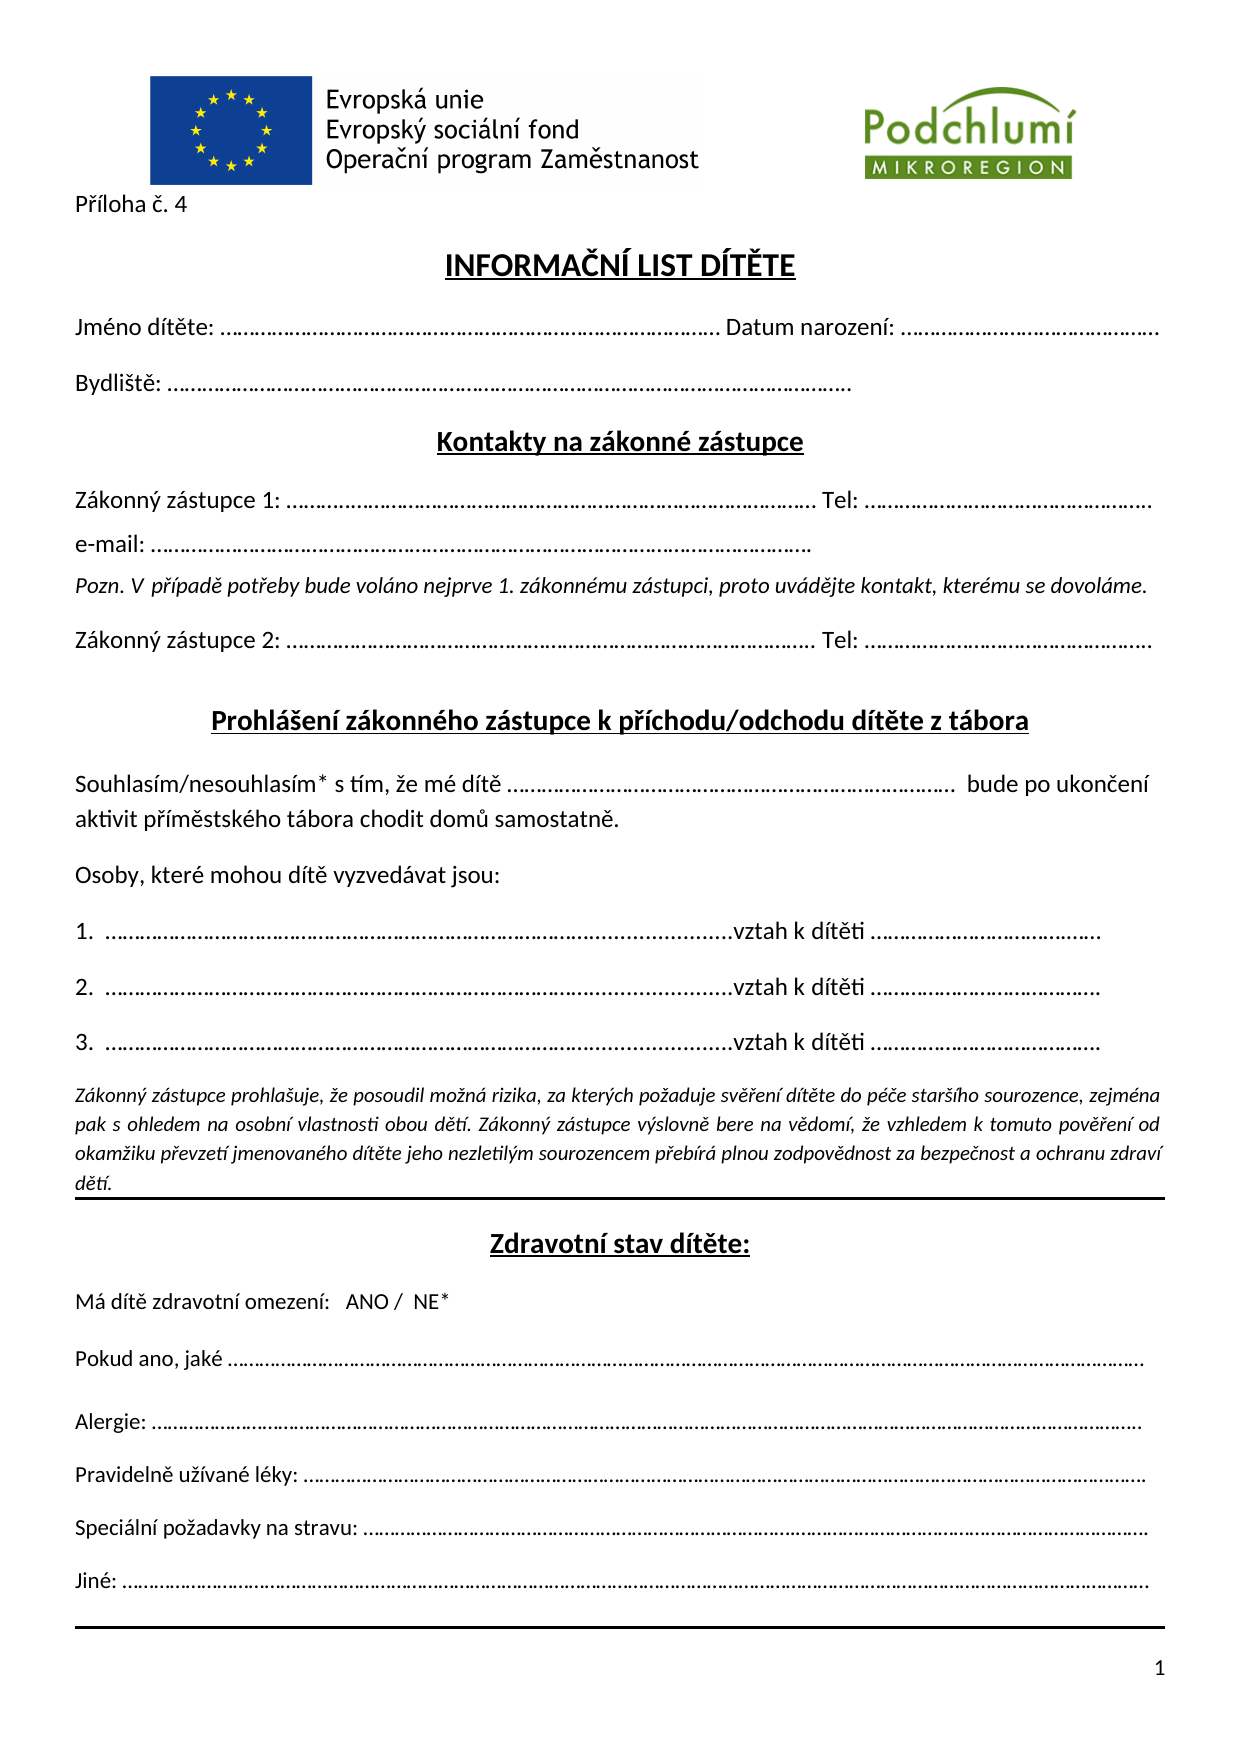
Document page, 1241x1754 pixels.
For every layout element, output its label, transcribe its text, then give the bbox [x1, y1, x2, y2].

text 2. ………………………………………………………………………….......................vztah k dítěti …………………………………. [75, 971, 1165, 1001]
text Speciální požadavky na stravu: ……………………………………………………………………….…………………………………………………………. [75, 1513, 1165, 1541]
text Kontakty na zákonné zástupce [75, 423, 1165, 458]
text Osoby, které mohou dítě vyzvedávat jsou: [75, 859, 1165, 889]
text INFORMAČNÍ LIST DÍTĚTE [75, 244, 1165, 284]
text 1. ………………………………………………………………………….......................vztah k dítěti …………………………….…… [75, 915, 1165, 945]
text Pozn. V případě potřeby bude voláno nejprve 1. zákonnému zástupci, proto uvádějte kontakt, kterému se dovoláme. [75, 571, 1165, 599]
text e-mail: ……………………………………………………………………………………………………. [75, 528, 1165, 558]
text Jiné: …………………………………………………………………………………………………………………………………………………………………………… [75, 1566, 1165, 1594]
text Má dítě zdravotní omezení: ANO / NE* [75, 1287, 1165, 1315]
text Zdravotní stav dítěte: [75, 1225, 1165, 1261]
picture [865, 87, 1077, 179]
picture [147, 73, 699, 188]
text Příloha č. 4 [75, 188, 1165, 218]
text Zákonný zástupce 2: ……………………………………………………………………………….. Tel: ………………………………………….. [75, 624, 1165, 654]
text Alergie: …………………………………………………………………………………………………………………………………………………………………….. [75, 1407, 1165, 1435]
text Zákonný zástupce prohlašuje, že posoudil možná rizika, za kterých požaduje svěření dítěte do péče staršího sourozence, zejména pak s ohledem na osobní vlastnosti obou dětí. Zákonný zástupce výslovně bere na vědomí, že vzhledem k tomuto pověření od okamžiku převzetí jmenovaného dítěte jeho nezletilým sourozencem přebírá plnou zodpovědnost za bezpečnost a ochranu zdraví dětí. [75, 1082, 1165, 1197]
text Bydliště: ……………………………………………………………………………………………………….. [75, 367, 1165, 398]
text Prohlášení zákonného zástupce k příchodu/odchodu dítěte z tábora [75, 702, 1165, 738]
text 3. ………………………………………………………………………….......................vztah k dítěti …………………………………. [75, 1026, 1165, 1057]
text Souhlasím/nesouhlasím* s tím, že mé dítě …………………………………………………………………… bude po ukončení aktivit příměstského tábora chodit domů samostatně. [75, 768, 1165, 834]
text Zákonný zástupce 1: ………..……………………………………………………………………… Tel: ………………………………………….. [75, 485, 1165, 515]
text Pokud ano, jaké ………………………………………………………………………………………………………………………………………………………… [75, 1344, 1165, 1372]
text Jméno dítěte: …………………………………………………………………………… Datum narození: ……………………………………… [75, 311, 1165, 342]
text Pravidelně užívané léky: ……………………………………………………………………………………………………………………………………………. [75, 1460, 1165, 1488]
